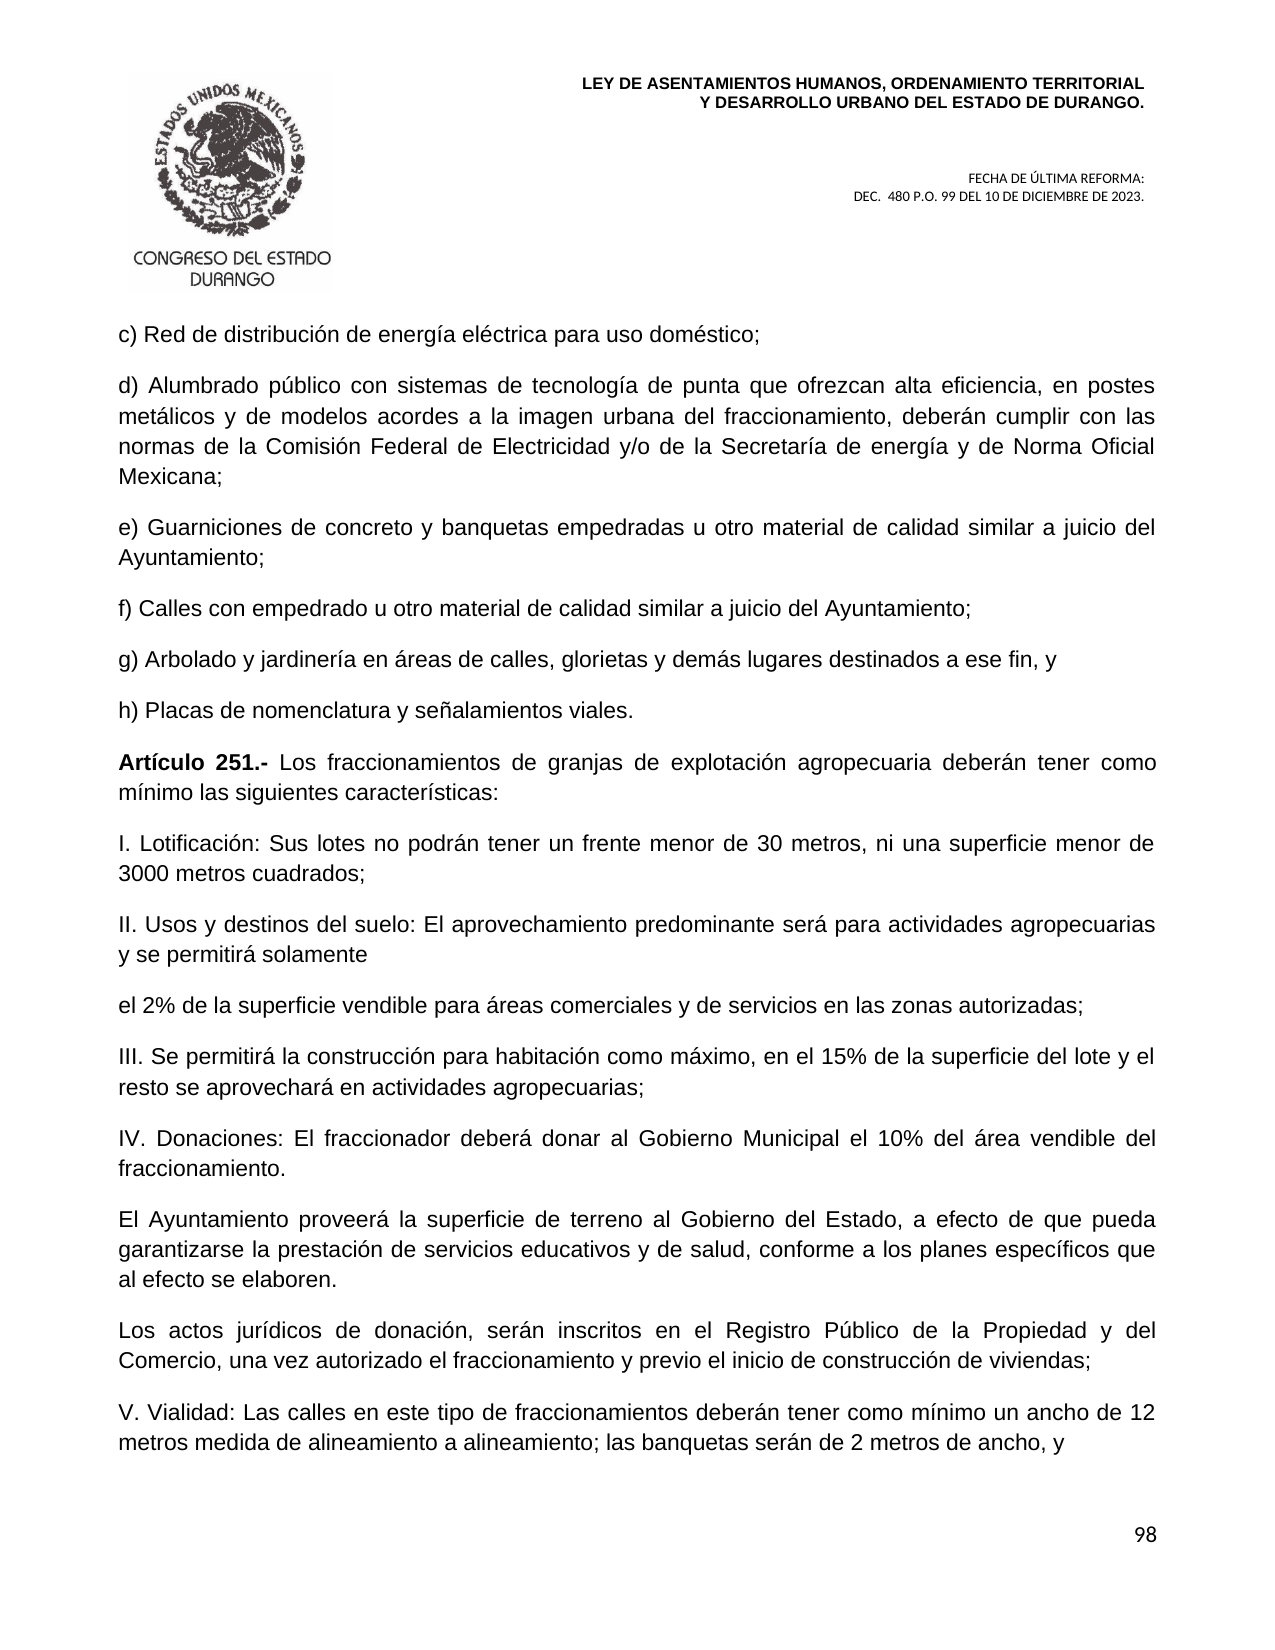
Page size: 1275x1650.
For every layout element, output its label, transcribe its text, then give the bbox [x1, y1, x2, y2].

text III. Se permitirá la construcción para habitación como máximo, en el 15% de la superficie del lote y el resto se aprovechará en actividades agropecuarias; [118, 1043, 1157, 1100]
text c) Red de distribución de energía eléctrica para uso doméstico; [118, 321, 1157, 348]
text e) Guarniciones de concreto y banquetas empedradas u otro material de calidad similar a juicio del Ayuntamiento; [118, 514, 1157, 571]
text g) Arbolado y jardinería en áreas de calles, glorietas y demás lugares destinados a ese fin, y [118, 646, 1157, 673]
text I. Lotificación: Sus lotes no podrán tener un frente menor de 30 metros, ni una superficie menor de 3000 metros cuadrados; [118, 830, 1157, 886]
picture [129, 73, 333, 293]
text V. Vialidad: Las calles en este tipo de fraccionamientos deberán tener como mínimo un ancho de 12 metros medida de alineamiento a alineamiento; las banquetas serán de 2 metros de ancho, y [118, 1398, 1157, 1455]
text Los actos jurídicos de donación, serán inscritos en el Registro Público de la Propiedad y del Comercio, una vez autorizado el fraccionamiento y previo el inicio de construcción de viviendas; [118, 1317, 1157, 1374]
text el 2% de la superficie vendible para áreas comerciales y de servicios en las zonas autorizadas; [118, 992, 1157, 1018]
text d) Alumbrado público con sistemas de tecnología de punta que ofrezcan alta eficiencia, en postes metálicos y de modelos acordes a la imagen urbana del fraccionamiento, deberán cumplir con las normas de la Comisión Federal de Electricidad y/o de la Secretaría de energía y de Norma Oficial Mexicana; [118, 372, 1157, 489]
text h) Placas de nomenclatura y señalamientos viales. [118, 697, 1157, 724]
text II. Usos y destinos del suelo: El aprovechamiento predominante será para actividades agropecuarias y se permitirá solamente [118, 911, 1157, 967]
text El Ayuntamiento proveerá la superficie de terreno al Gobierno del Estado, a efecto de que pueda garantizarse la prestación de servicios educativos y de salud, conforme a los planes específicos que al efecto se elaboren. [118, 1206, 1157, 1292]
text Artículo 251.- Los fraccionamientos de granjas de explotación agropecuaria deberán tener como mínimo las siguientes características: [118, 748, 1157, 805]
text IV. Donaciones: El fraccionador deberá donar al Gobierno Municipal el 10% del área vendible del fraccionamiento. [118, 1124, 1157, 1181]
text f) Calles con empedrado u otro material de calidad similar a juicio del Ayuntamiento; [118, 595, 1157, 622]
